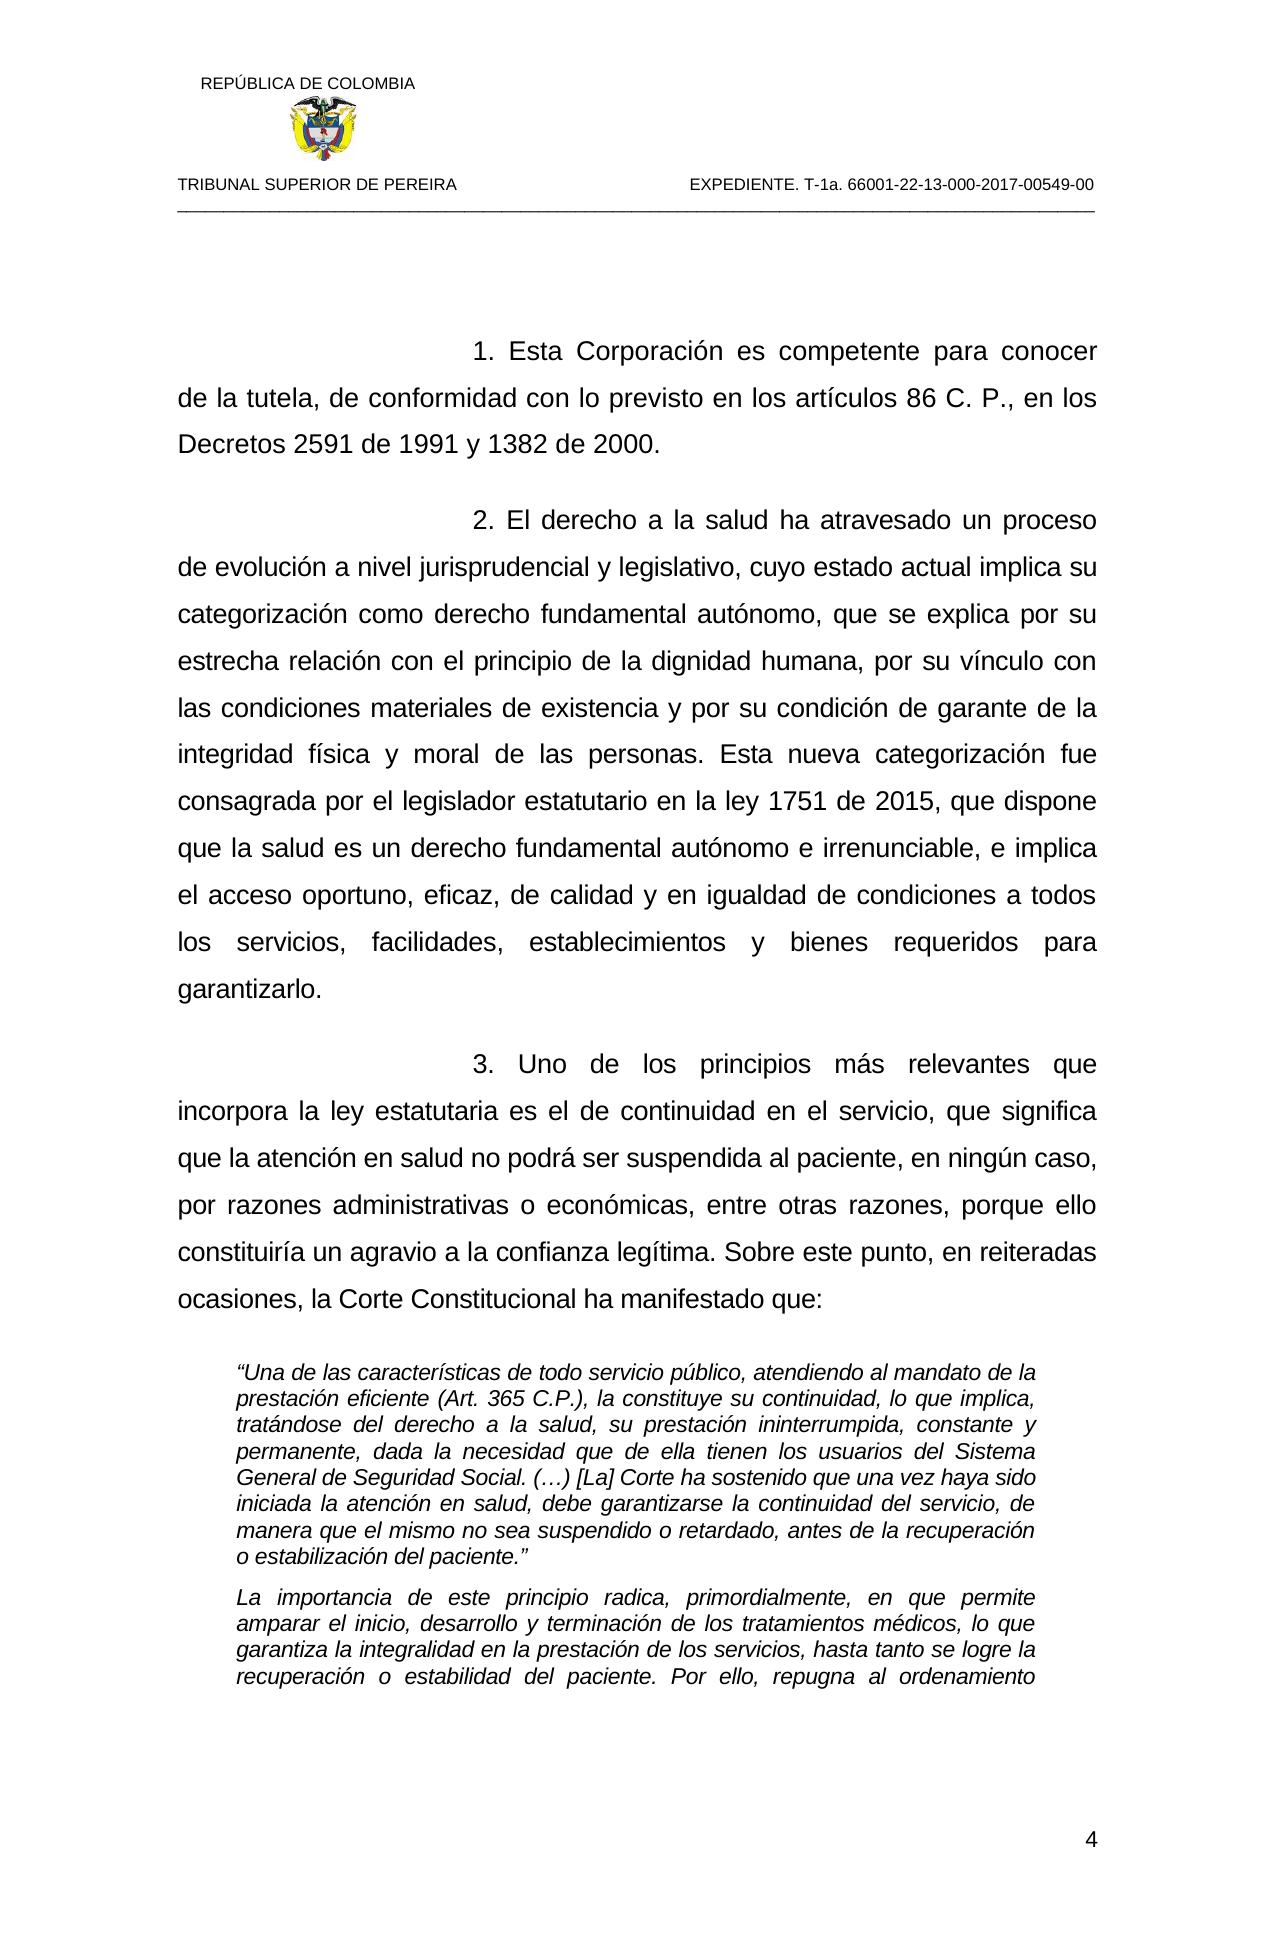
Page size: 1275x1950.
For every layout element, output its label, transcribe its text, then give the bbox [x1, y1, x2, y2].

text 2. El derecho a la salud ha atravesado un proceso de evolución a nivel jurisprudencial y legislativo, cuyo estado actual implica su categorización como derecho fundamental autónomo, que se explica por su estrecha relación con el principio de la dignidad humana, por su vínculo con las condiciones materiales de existencia y por su condición de garante de la integridad física y moral de las personas. Esta nueva categorización fue consagrada por el legislador estatutario en la ley 1751 de 2015, que dispone que la salud es un derecho fundamental autónomo e irrenunciable, e implica el acceso oportuno, eficaz, de calidad y en igualdad de condiciones a todos los servicios, facilidades, establecimientos y bienes requeridos para garantizarlo. [177, 504, 1098, 1004]
text 3. Uno de los principios más relevantes que incorpora la ley estatutaria es el de continuidad en el servicio, que significa que la atención en salud no podrá ser suspendida al paciente, en ningún caso, por razones administrativas o económicas, entre otras razones, porque ello constituiría un agravio a la confianza legítima. Sobre este punto, en reiteradas ocasiones, la Corte Constitucional ha manifestado que: [177, 1048, 1098, 1314]
picture [289, 96, 357, 161]
text 1. Esta Corporación es competente para conocer de la tutela, de conformidad con lo previsto en los artículos 86 C. P., en los Decretos 2591 de 1991 y 1382 de 2000. [177, 335, 1098, 460]
text “Una de las características de todo servicio público, atendiendo al mandato de la prestación eficiente (Art. 365 C.P.), la constituye su continuidad, lo que implica, tratándose del derecho a la salud, su prestación ininterrumpida, constante y permanente, dada la necesidad que de ella tienen los usuarios del Sistema General de Seguridad Social. (…) [La] Corte ha sostenido que una vez haya sido iniciada la atención en salud, debe garantizarse la continuidad del servicio, de manera que el mismo no sea suspendido o retardado, antes de la recuperación o estabilización del paciente.” [236, 1358, 1039, 1569]
